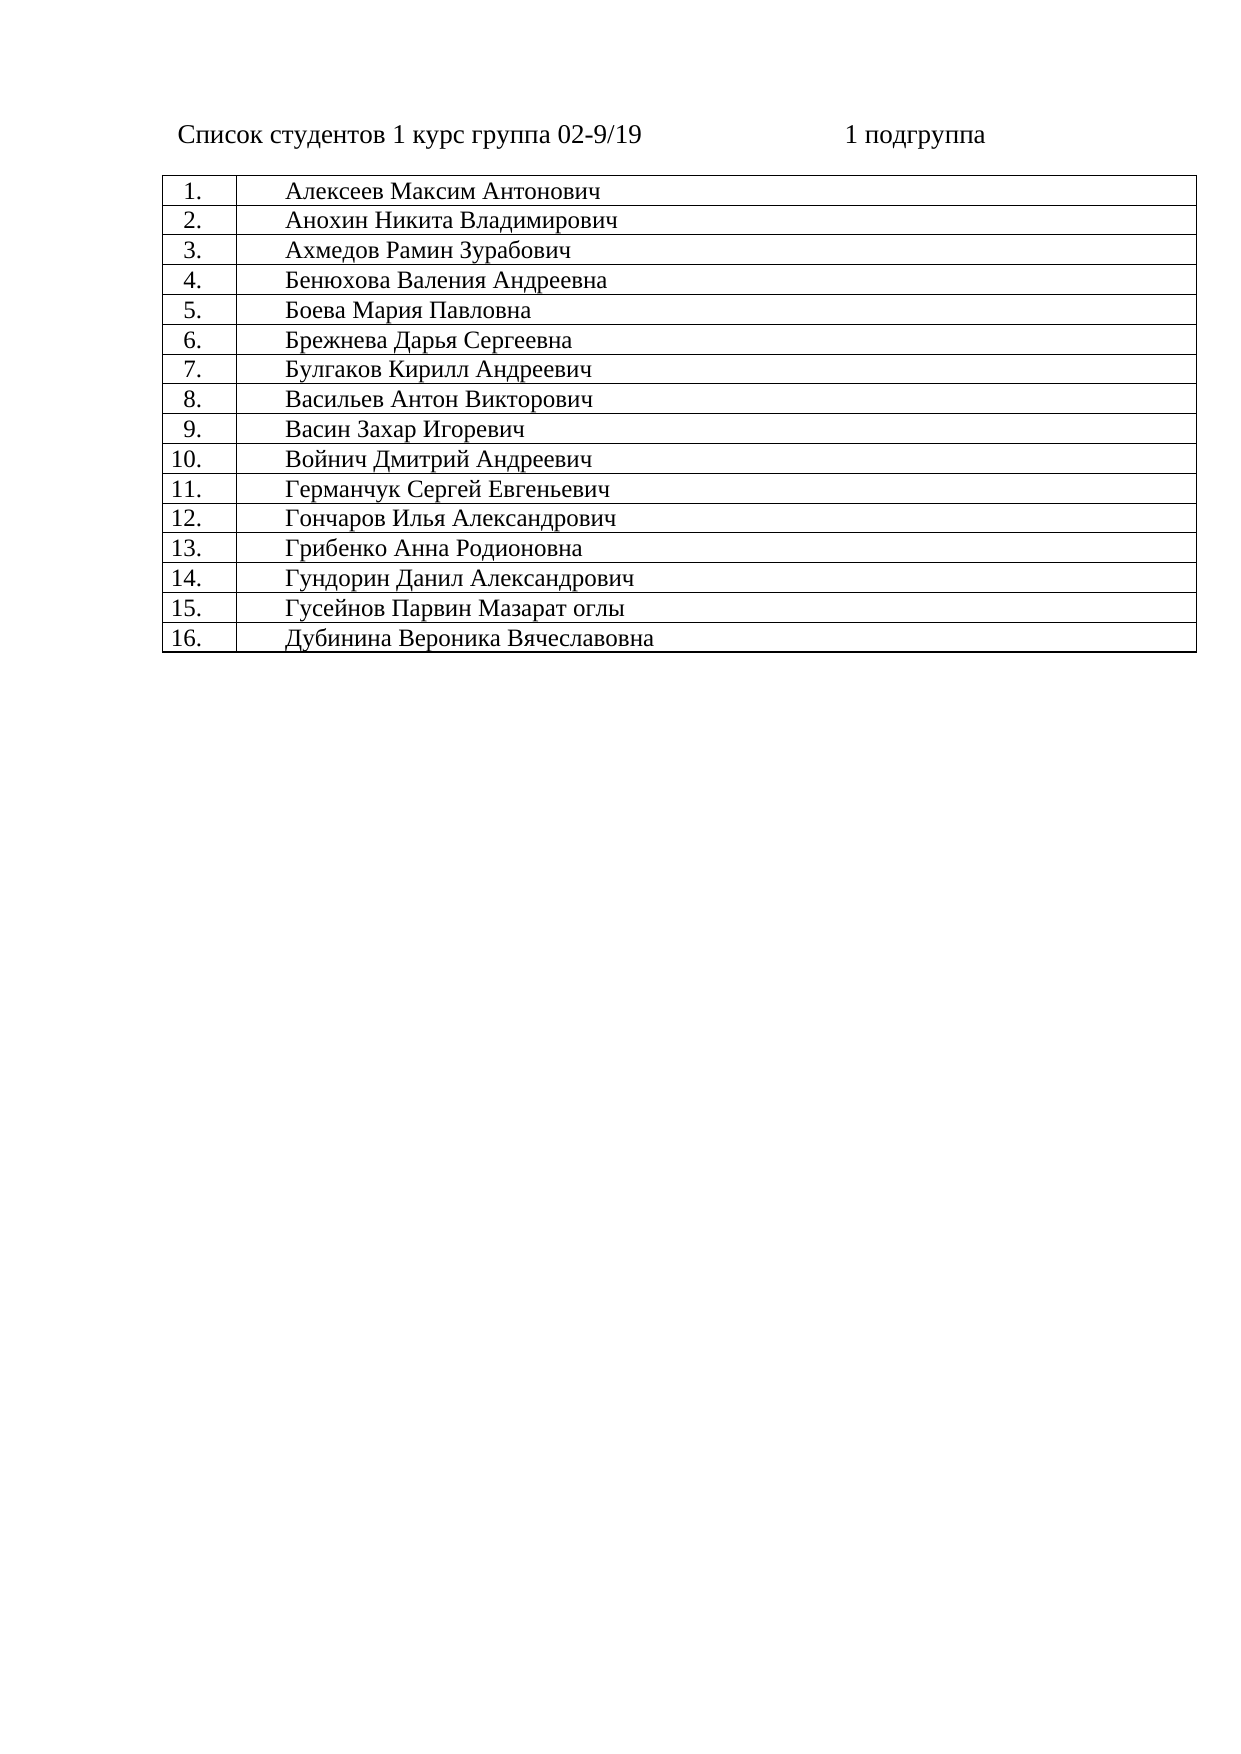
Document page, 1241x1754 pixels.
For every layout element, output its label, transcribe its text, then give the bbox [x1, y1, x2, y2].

table_cell Боева Мария Павловна [237, 295, 1196, 324]
table_cell [163, 563, 236, 592]
table_cell Анохин Никита Владимирович [237, 206, 1196, 234]
table_cell [163, 206, 236, 234]
table_cell [163, 504, 236, 532]
table_cell Грибенко Анна Родионовна [237, 533, 1196, 562]
table_cell [163, 265, 236, 294]
table_cell Брежнева Дарья Сергеевна [237, 325, 1196, 353]
table_header [163, 176, 236, 204]
table_cell Войнич Дмитрий Андреевич [237, 444, 1196, 473]
table_cell Васильев Антон Викторович [237, 384, 1196, 413]
table_cell Гончаров Илья Александрович [237, 504, 1196, 532]
table_cell [163, 355, 236, 383]
table_cell Бенюхова Валения Андреевна [237, 265, 1196, 294]
table_cell Дубинина Вероника Вячеславовна [237, 623, 1196, 651]
text Список студентов 1 курс группа 02-9/19 1 подгруппа [177, 118, 1152, 149]
table_cell [163, 295, 236, 324]
table_cell Васин Захар Игоревич [237, 414, 1196, 443]
table_cell [163, 593, 236, 622]
table_cell [163, 235, 236, 264]
table_cell [163, 325, 236, 353]
table_cell [163, 533, 236, 562]
table_cell Гундорин Данил Александрович [237, 563, 1196, 592]
table_cell [163, 474, 236, 502]
table_cell [163, 414, 236, 443]
table_header Алексеев Максим Антонович [237, 176, 1196, 204]
table_cell Гусейнов Парвин Мазарат оглы [237, 593, 1196, 622]
table_cell Булгаков Кирилл Андреевич [237, 355, 1196, 383]
table_cell [163, 623, 236, 651]
table_cell [163, 444, 236, 473]
table_cell Ахмедов Рамин Зурабович [237, 235, 1196, 264]
table_cell [163, 384, 236, 413]
table_cell Германчук Сергей Евгеньевич [237, 474, 1196, 502]
